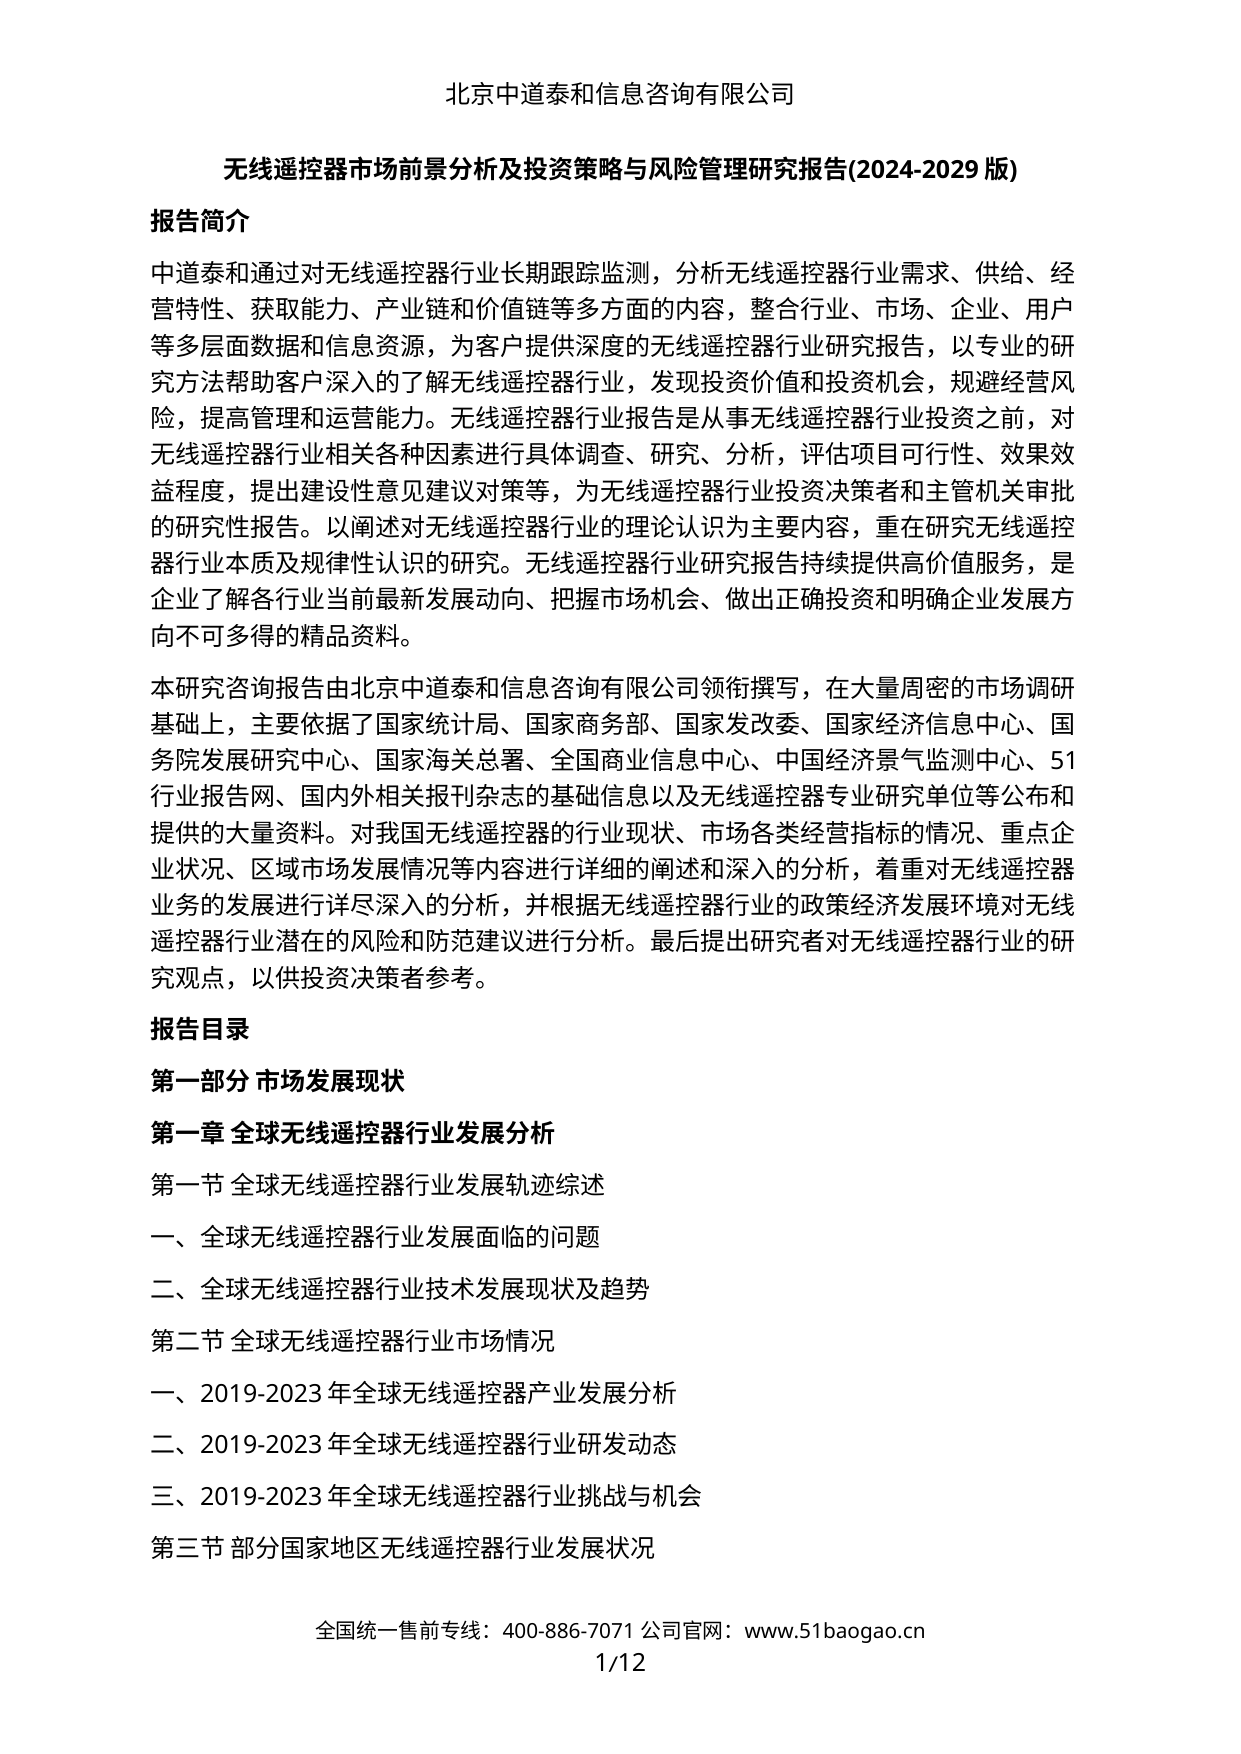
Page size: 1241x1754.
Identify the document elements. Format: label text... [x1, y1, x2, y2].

text 第一节 全球无线遥控器行业发展轨迹综述 [150, 1166, 1090, 1202]
text 第一章 全球无线遥控器行业发展分析 [150, 1114, 1090, 1150]
text 第二节 全球无线遥控器行业市场情况 [150, 1321, 1090, 1357]
text 中道泰和通过对无线遥控器行业长期跟踪监测，分析无线遥控器行业需求、供给、经营特性、获取能力、产业链和价值链等多方面的内容，整合行业、市场、企业、用户等多层面数据和信息资源，为客户提供深度的无线遥控器行业研究报告，以专业的研究方法帮助客户深入的了解无线遥控器行业，发现投资价值和投资机会，规避经营风险，提高管理和运营能力。无线遥控器行业报告是从事无线遥控器行业投资之前，对无线遥控器行业相关各种因素进行具体调查、研究、分析，评估项目可行性、效果效益程度，提出建设性意见建议对策等，为无线遥控器行业投资决策者和主管机关审批的研究性报告。以阐述对无线遥控器行业的理论认识为主要内容，重在研究无线遥控器行业本质及规律性认识的研究。无线遥控器行业研究报告持续提供高价值服务，是企业了解各行业当前最新发展动向、把握市场机会、做出正确投资和明确企业发展方向不可多得的精品资料。 [150, 254, 1090, 652]
text 三、2019-2023年全球无线遥控器行业挑战与机会 [150, 1477, 1090, 1513]
text 一、全球无线遥控器行业发展面临的问题 [150, 1217, 1090, 1254]
text 本研究咨询报告由北京中道泰和信息咨询有限公司领衔撰写，在大量周密的市场调研基础上，主要依据了国家统计局、国家商务部、国家发改委、国家经济信息中心、国务院发展研究中心、国家海关总署、全国商业信息中心、中国经济景气监测中心、51行业报告网、国内外相关报刊杂志的基础信息以及无线遥控器专业研究单位等公布和提供的大量资料。对我国无线遥控器的行业现状、市场各类经营指标的情况、重点企业状况、区域市场发展情况等内容进行详细的阐述和深入的分析，着重对无线遥控器业务的发展进行详尽深入的分析，并根据无线遥控器行业的政策经济发展环境对无线遥控器行业潜在的风险和防范建议进行分析。最后提出研究者对无线遥控器行业的研究观点，以供投资决策者参考。 [150, 668, 1090, 994]
text 第一部分 市场发展现状 [150, 1062, 1090, 1098]
text 报告简介 [150, 202, 1090, 238]
text 二、2019-2023年全球无线遥控器行业研发动态 [150, 1425, 1090, 1461]
text 一、2019-2023年全球无线遥控器产业发展分析 [150, 1373, 1090, 1409]
text 第三节 部分国家地区无线遥控器行业发展状况 [150, 1529, 1090, 1565]
text 报告目录 [150, 1010, 1090, 1046]
text 无线遥控器市场前景分析及投资策略与风险管理研究报告(2024-2029版) [150, 150, 1090, 186]
text 二、全球无线遥控器行业技术发展现状及趋势 [150, 1269, 1090, 1306]
